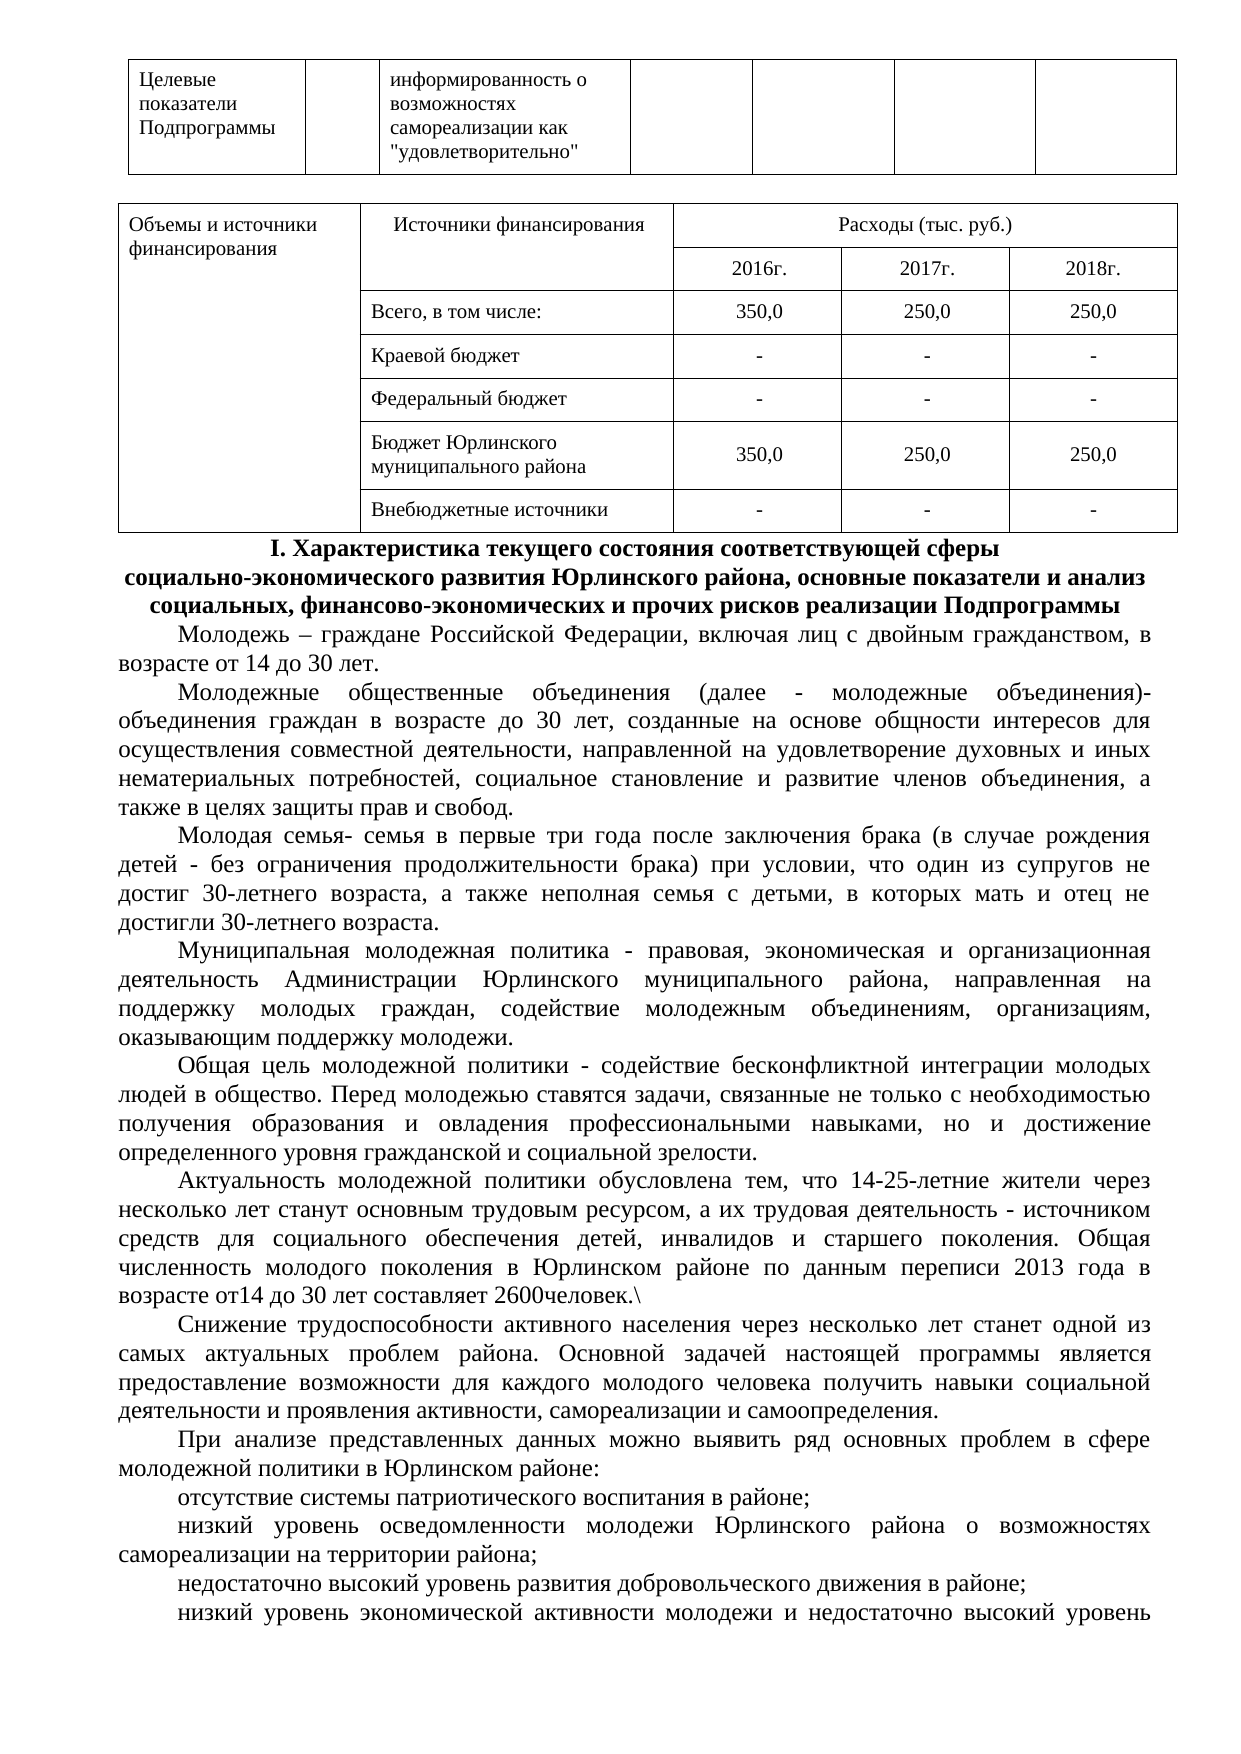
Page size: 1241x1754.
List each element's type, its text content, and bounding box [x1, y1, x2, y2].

text Актуальность молодежной политики обусловлена тем, что 14-25-летние жители через несколько лет станут основным трудовым ресурсом, а их трудовая деятельность - источником средств для социального обеспечения детей, инвалидов и старшего поколения. Общая численность молодого поколения в Юрлинском районе по данным переписи 2013 года в возрасте от14 до 30 лет составляет 2600человек.\ [118, 1166, 1152, 1309]
table_cell 250,0 [842, 291, 1009, 334]
table_cell 2018г. [1010, 248, 1177, 290]
text Молодая семья- семья в первые три года после заключения брака (в случае рождения детей - без ограничения продолжительности брака) при условии, что один из супругов не достиг 30-летнего возраста, а также неполная семья с детьми, в которых мать и отец не достигли 30-летнего возраста. [118, 821, 1152, 936]
table_cell - [842, 490, 1009, 532]
table_cell Федеральный бюджет [361, 379, 673, 421]
table_cell 40 [753, 60, 894, 173]
table_cell - [1010, 490, 1177, 532]
table_cell - [842, 335, 1009, 377]
text Снижение трудоспособности активного населения через несколько лет станет одной из самых актуальных проблем района. Основной задачей настоящей программы является предоставление возможности для каждого молодого человека получить навыки социальной деятельности и проявления активности, самореализации и самоопределения. [118, 1309, 1152, 1424]
table_cell 250,0 [1010, 422, 1177, 488]
table_cell % [631, 60, 752, 173]
table_cell 2017г. [842, 248, 1009, 290]
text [118, 1597, 1152, 1626]
table_cell 250,0 [1010, 291, 1177, 334]
text Молодежные общественные объединения (далее - молодежные объединения)- объединения граждан в возрасте до 30 лет, созданные на основе общности интересов для осуществления совместной деятельности, направленной на удовлетворение духовных и иных нематериальных потребностей, социальное становление и развитие членов объединения, а также в целях защиты прав и свобод. [118, 677, 1152, 821]
text социально-экономического развития Юрлинского района, основные показатели и анализ социальных, финансово-экономических и прочих рисков реализации Подпрограммы [118, 562, 1152, 619]
text недостаточно высокий уровень развития добровольческого движения в районе; [118, 1568, 1152, 1597]
table_cell 45 [895, 60, 1035, 173]
text отсутствие системы патриотического воспитания в районе; [118, 1482, 1152, 1511]
table_cell 2 [306, 60, 379, 173]
text Молодежь – граждане Российской Федерации, включая лиц с двойным гражданством, в возрасте от 14 до 30 лет. [118, 619, 1152, 677]
table_cell - [674, 379, 841, 421]
text Муниципальная молодежная политика - правовая, экономическая и организационная деятельность Администрации Юрлинского муниципального района, направленная на поддержку молодых граждан, содействие молодежным объединениям, организациям, оказывающим поддержку молодежи. [118, 936, 1152, 1051]
table_cell доля молодежи, оценивающей свою информированность о возможностях самореализации как "удовлетворительно" [380, 60, 630, 173]
table_cell 350,0 [674, 422, 841, 488]
text При анализе представленных данных можно выявить ряд основных проблем в сфере молодежной политики в Юрлинском районе: [118, 1424, 1152, 1482]
table_cell Всего, в том числе: [361, 291, 673, 334]
table_header Расходы (тыс. руб.) [674, 204, 1177, 247]
table_cell - [674, 335, 841, 377]
table_cell - [674, 490, 841, 532]
table_cell - [1010, 379, 1177, 421]
table_cell 2016г. [674, 248, 841, 290]
text I. Характеристика текущего состояния соответствующей сферы [118, 533, 1152, 562]
table_header Объемы и источники финансирования [119, 204, 360, 532]
table_cell - [1010, 335, 1177, 377]
text Общая цель молодежной политики - содействие бесконфликтной интеграции молодых людей в общество. Перед молодежью ставятся задачи, связанные не только с необходимостью получения образования и овладения профессиональными навыками, но и достижение определенного уровня гражданской и социальной зрелости. [118, 1051, 1152, 1166]
table_cell Бюджет Юрлинского муниципального района [361, 422, 673, 488]
table_cell - [842, 379, 1009, 421]
table_cell 350,0 [674, 291, 841, 334]
table_cell 50 [1036, 60, 1176, 173]
table_cell Внебюджетные источники [361, 490, 673, 532]
table_cell 250,0 [842, 422, 1009, 488]
table_header Источники финансирования [361, 204, 673, 290]
table_cell Краевой бюджет [361, 335, 673, 377]
text низкий уровень осведомленности молодежи Юрлинского района о возможностях самореализации на территории района; [118, 1511, 1152, 1568]
